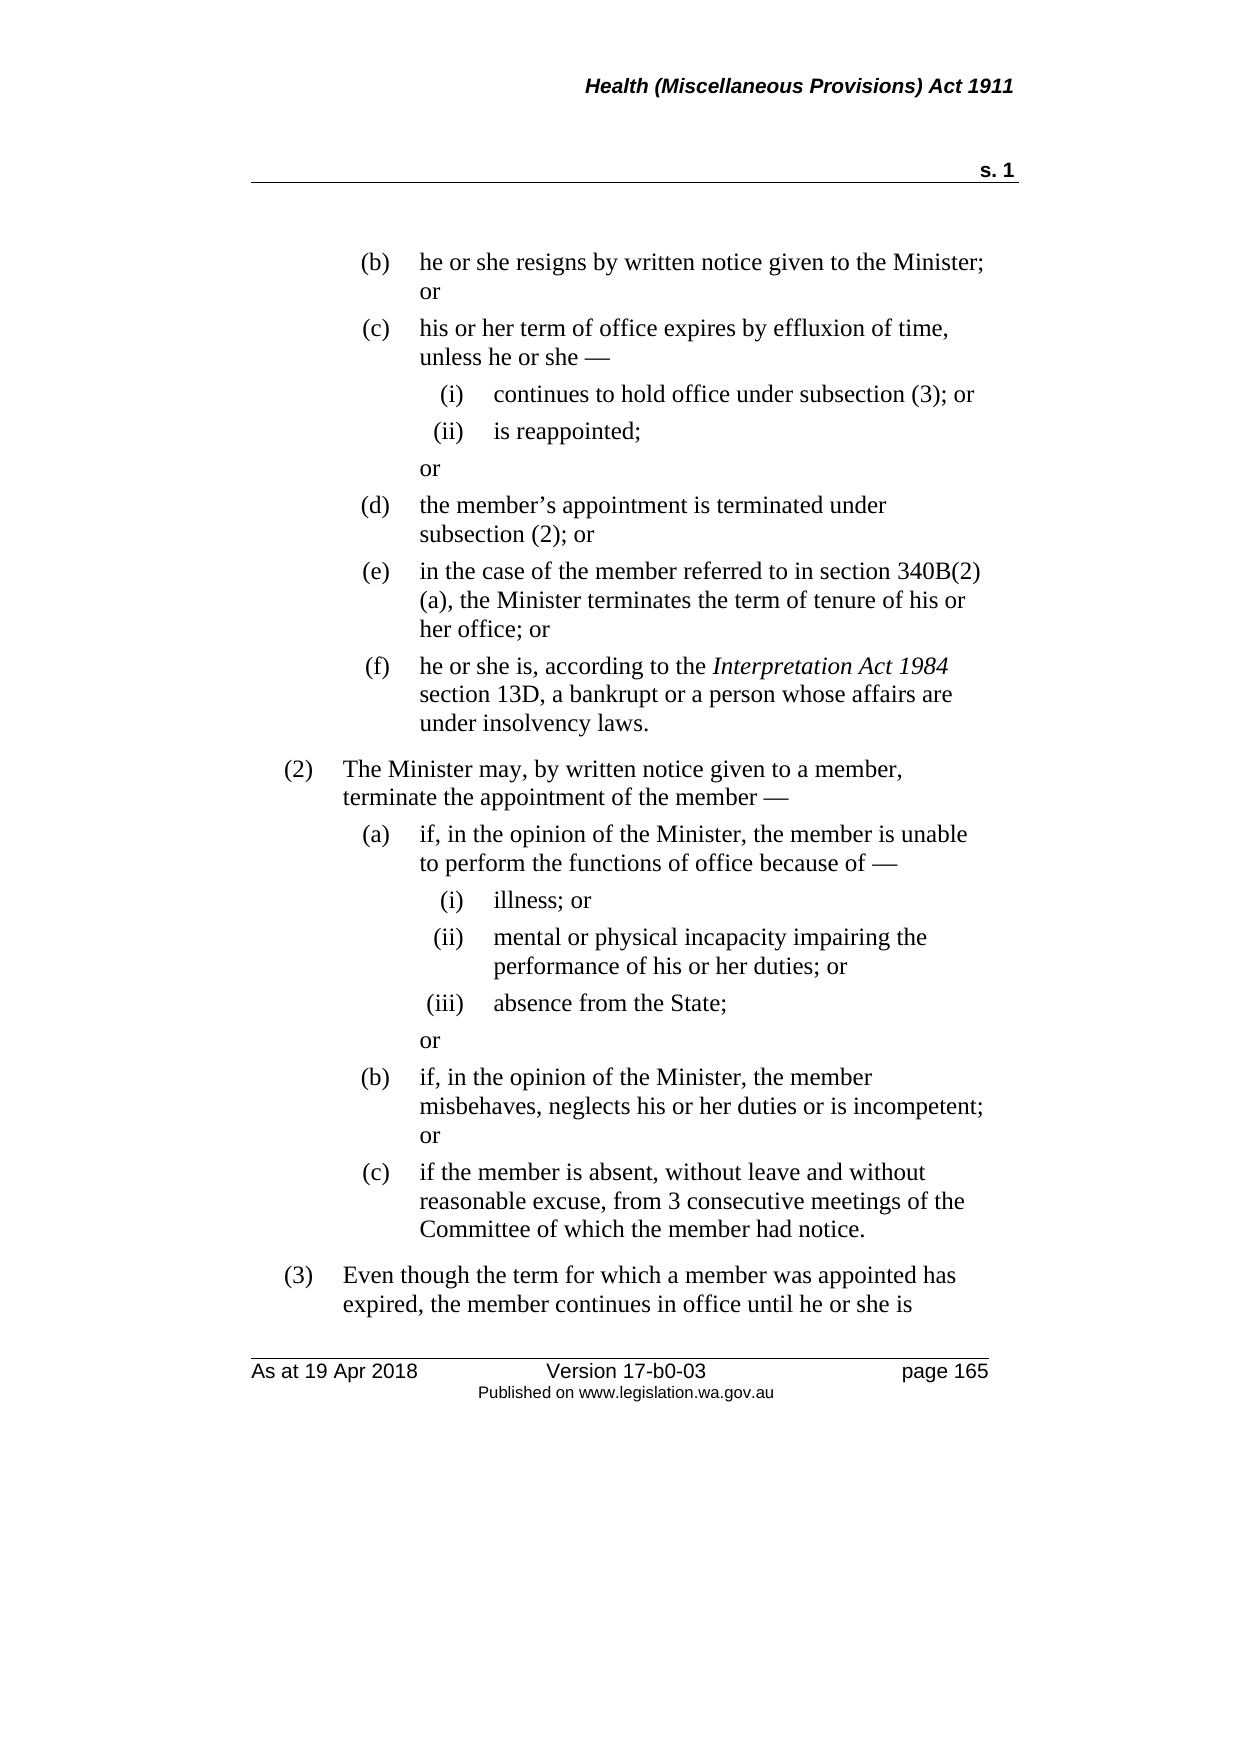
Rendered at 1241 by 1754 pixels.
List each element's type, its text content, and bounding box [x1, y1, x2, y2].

text or [251, 453, 989, 482]
text (iii) absence from the State; [251, 988, 989, 1017]
text (b) he or she resigns by written notice given to the Minister; or [251, 247, 989, 305]
text (b) if, in the opinion of the Minister, the member misbehaves, neglects his or her duties or is incompetent; or [251, 1062, 989, 1149]
text or [251, 1025, 989, 1054]
text (c) his or her term of office expires by effluxion of time, unless he or she — [251, 313, 989, 371]
text (i) continues to hold office under subsection (3); or [251, 379, 989, 408]
text (a) if, in the opinion of the Minister, the member is unable to perform the functions of office because of — [251, 819, 989, 877]
text (c) if the member is absent, without leave and without reasonable excuse, from 3 consecutive meetings of the Committee of which the member had notice. [251, 1157, 989, 1243]
text (2) The Minister may, by written notice given to a member, terminate the appointment of the member — [251, 754, 989, 811]
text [251, 1260, 989, 1317]
text (e) in the case of the member referred to in section 340B(2)(a), the Minister terminates the term of tenure of his or her office; or [251, 556, 989, 642]
text (ii) is reappointed; [251, 416, 989, 445]
text (f) he or she is, according to the Interpretation Act 1984 section 13D, a bankrupt or a person whose affairs are under insolvency laws. [251, 651, 989, 737]
text (ii) mental or physical incapacity impairing the performance of his or her duties; or [251, 922, 989, 980]
text (d) the member’s appointment is terminated under subsection (2); or [251, 490, 989, 548]
text (i) illness; or [251, 885, 989, 914]
